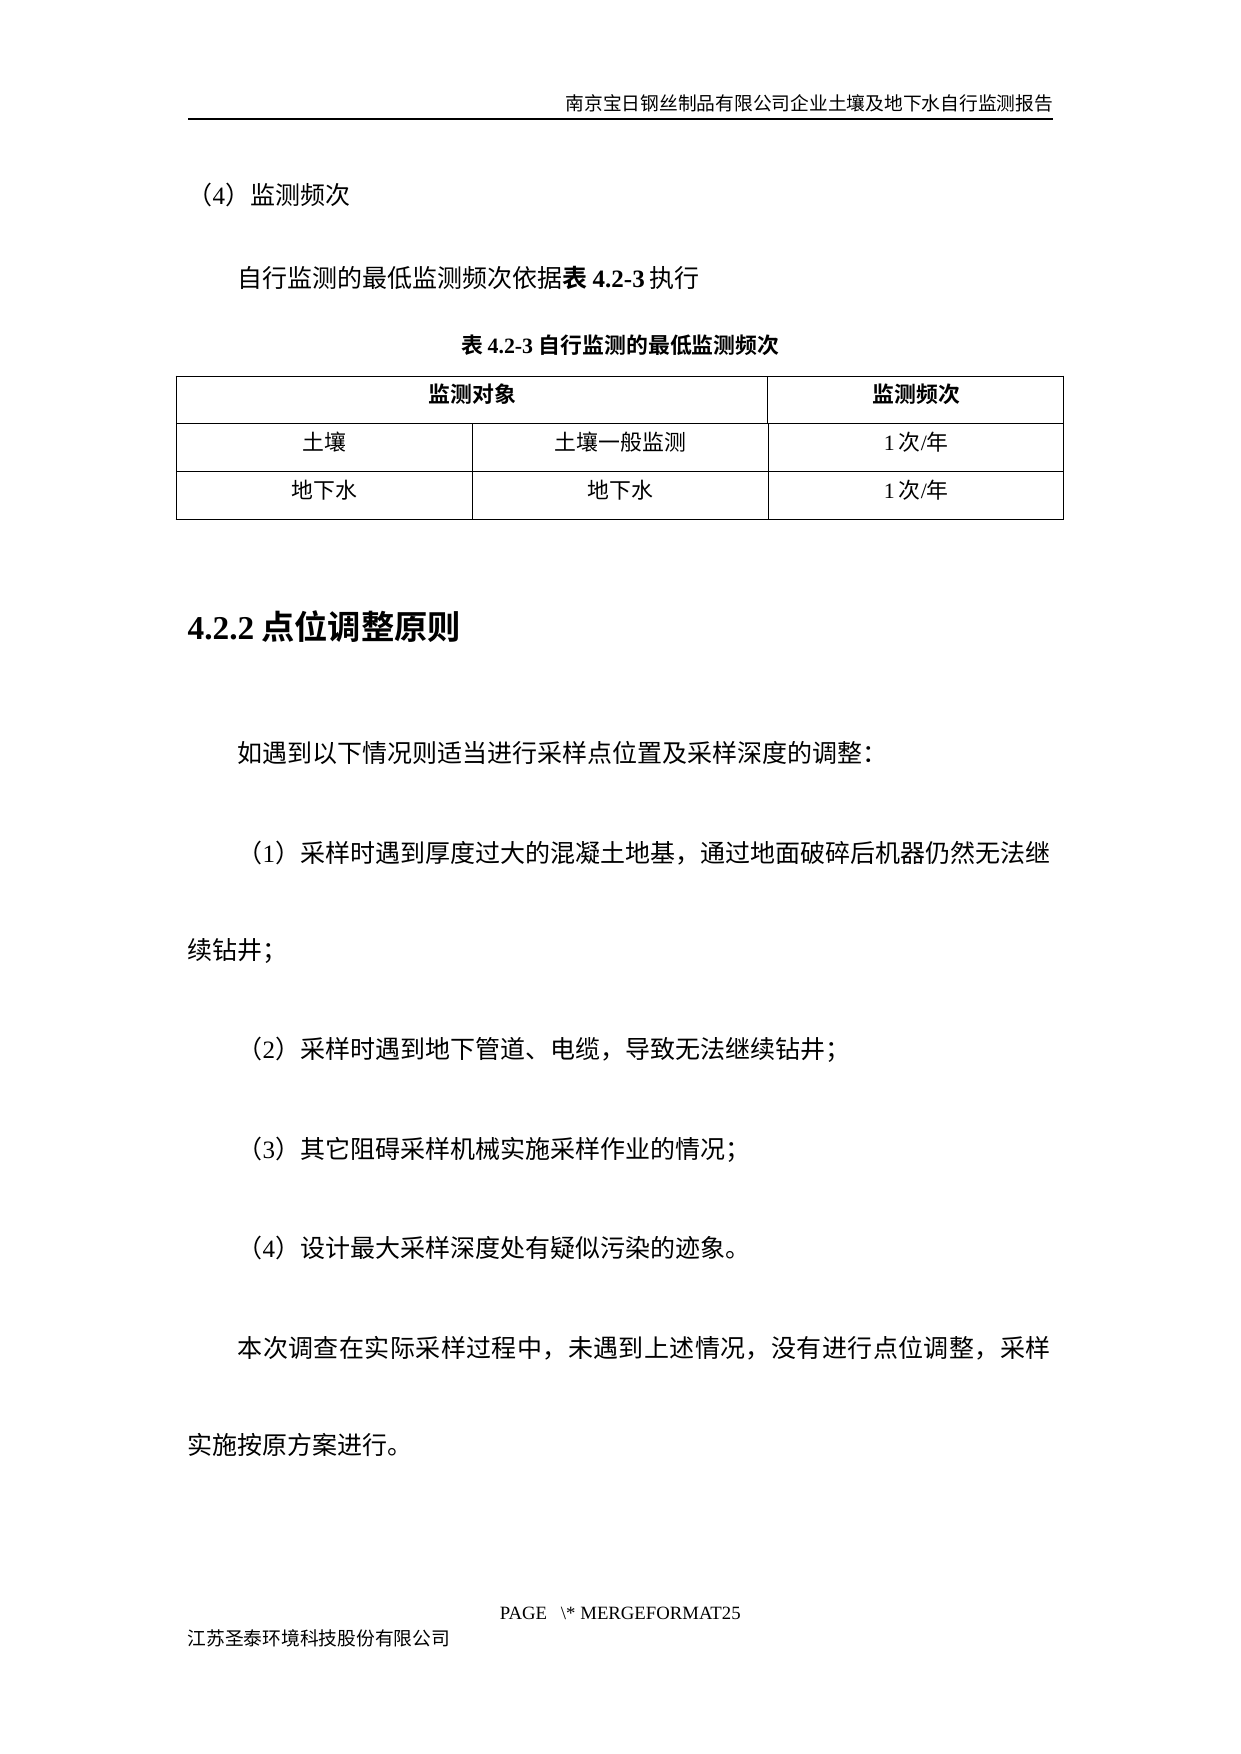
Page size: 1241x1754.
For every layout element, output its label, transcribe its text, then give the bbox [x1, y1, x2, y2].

text 表4.2-3 自行监测的最低监测频次 [187, 327, 1053, 360]
table_cell 1次/年 [769, 472, 1063, 519]
text 本次调查在实际采样过程中，未遇到上述情况，没有进行点位调整，采样实施按原方案进行。 [187, 1314, 1053, 1476]
table_cell 1次/年 [769, 424, 1063, 471]
table_cell 地下水 [473, 472, 768, 519]
text （4）设计最大采样深度处有疑似污染的迹象。 [187, 1214, 1053, 1279]
text （2）采样时遇到地下管道、电缆，导致无法继续钻井； [187, 1016, 1053, 1081]
text （1）采样时遇到厚度过大的混凝土地基，通过地面破碎后机器仍然无法继续钻井； [187, 819, 1053, 981]
table_cell 地下水 [177, 472, 472, 519]
text 如遇到以下情况则适当进行采样点位置及采样深度的调整： [187, 719, 1053, 784]
subtitle 4.2.2点位调整原则 [187, 592, 1053, 657]
text （3）其它阻碍采样机械实施采样作业的情况； [187, 1115, 1053, 1180]
table_cell 土壤一般监测 [473, 424, 768, 471]
table_cell 土壤 [177, 424, 472, 471]
table_header 监测对象 [177, 377, 767, 423]
text 自行监测的最低监测频次依据表4.2-3执行 [187, 244, 1053, 309]
table_header 监测频次 [768, 377, 1063, 423]
text （4）监测频次 [187, 161, 1053, 226]
